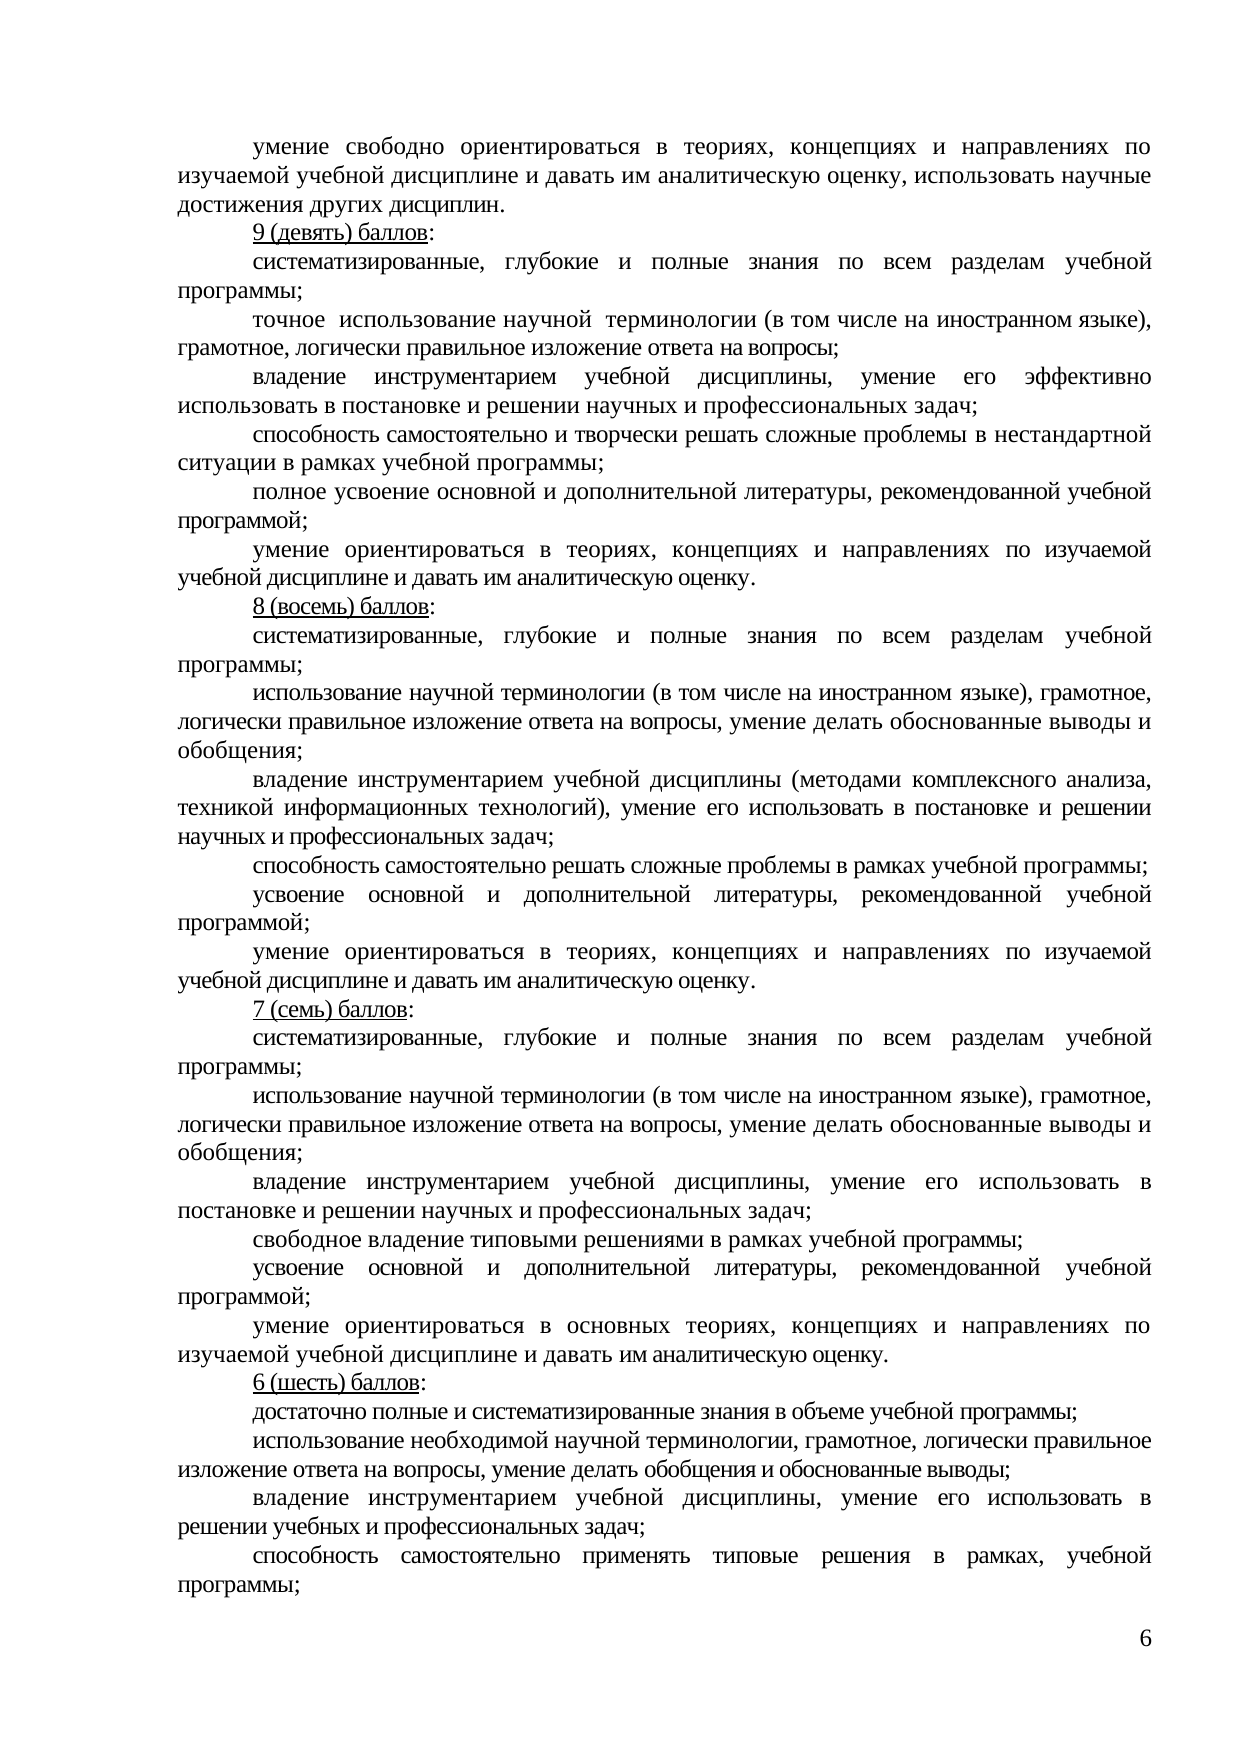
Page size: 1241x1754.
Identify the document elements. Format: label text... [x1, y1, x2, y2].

text систематизированные, глубокие и полные знания по всем разделам учебной программы; [177, 246, 1152, 304]
text использование необходимой научной терминологии, грамотное, логически правильное изложение ответа на вопросы, умение делать обобщения и обоснованные выводы; [177, 1425, 1152, 1482]
text способность самостоятельно решать сложные проблемы в рамках учебной программы; [177, 850, 1152, 879]
text использование научной терминологии (в том числе на иностранном языке), грамотное, логически правильное изложение ответа на вопросы, умение делать обоснованные выводы и обобщения; [177, 1080, 1152, 1166]
text 7 (семь) баллов: [177, 994, 1152, 1022]
text 6 (шесть) баллов: [177, 1367, 1152, 1396]
text 9 (девять) баллов: [177, 217, 1152, 246]
text владение инструментарием учебной дисциплины, умение его использовать в постановке и решении научных и профессиональных задач; [177, 1166, 1152, 1224]
text умение свободно ориентироваться в теориях, концепциях и направлениях по изучаемой учебной дисциплине и давать им аналитическую оценку, использовать научные достижения других дисциплин. [177, 131, 1152, 217]
text усвоение основной и дополнительной литературы, рекомендованной учебной программой; [177, 879, 1152, 936]
text усвоение основной и дополнительной литературы, рекомендованной учебной программой; [177, 1252, 1152, 1310]
text полное усвоение основной и дополнительной литературы, рекомендованной учебной программой; [177, 476, 1152, 534]
text систематизированные, глубокие и полные знания по всем разделам учебной программы; [177, 1022, 1152, 1080]
text способность самостоятельно и творчески решать сложные проблемы в нестандартной ситуации в рамках учебной программы; [177, 419, 1152, 476]
text достаточно полные и систематизированные знания в объеме учебной программы; [177, 1396, 1152, 1425]
text 8 (восемь) баллов: [177, 591, 1152, 620]
text способность самостоятельно применять типовые решения в рамках, учебной программы; [177, 1540, 1152, 1597]
text владение инструментарием учебной дисциплины (методами комплексного анализа, техникой информационных технологий), умение его использовать в постановке и решении научных и профессиональных задач; [177, 764, 1152, 850]
text использование научной терминологии (в том числе на иностранном языке), грамотное, логически правильное изложение ответа на вопросы, умение делать обоснованные выводы и обобщения; [177, 677, 1152, 764]
text систематизированные, глубокие и полные знания по всем разделам учебной программы; [177, 620, 1152, 677]
text владение инструментарием учебной дисциплины, умение его эффективно использовать в постановке и решении научных и профессиональных задач; [177, 361, 1152, 419]
text свободное владение типовыми решениями в рамках учебной программы; [177, 1224, 1152, 1252]
text умение ориентироваться в основных теориях, концепциях и направлениях по изучаемой учебной дисциплине и давать им аналитическую оценку. [177, 1310, 1152, 1367]
text владение инструментарием учебной дисциплины, умение его использовать в решении учебных и профессиональных задач; [177, 1482, 1152, 1540]
text точное использование научной терминологии (в том числе на иностранном языке), грамотное, логически правильное изложение ответа на вопросы; [177, 304, 1152, 361]
text умение ориентироваться в теориях, концепциях и направлениях по изучаемой учебной дисциплине и давать им аналитическую оценку. [177, 534, 1152, 591]
text умение ориентироваться в теориях, концепциях и направлениях по изучаемой учебной дисциплине и давать им аналитическую оценку. [177, 936, 1152, 994]
